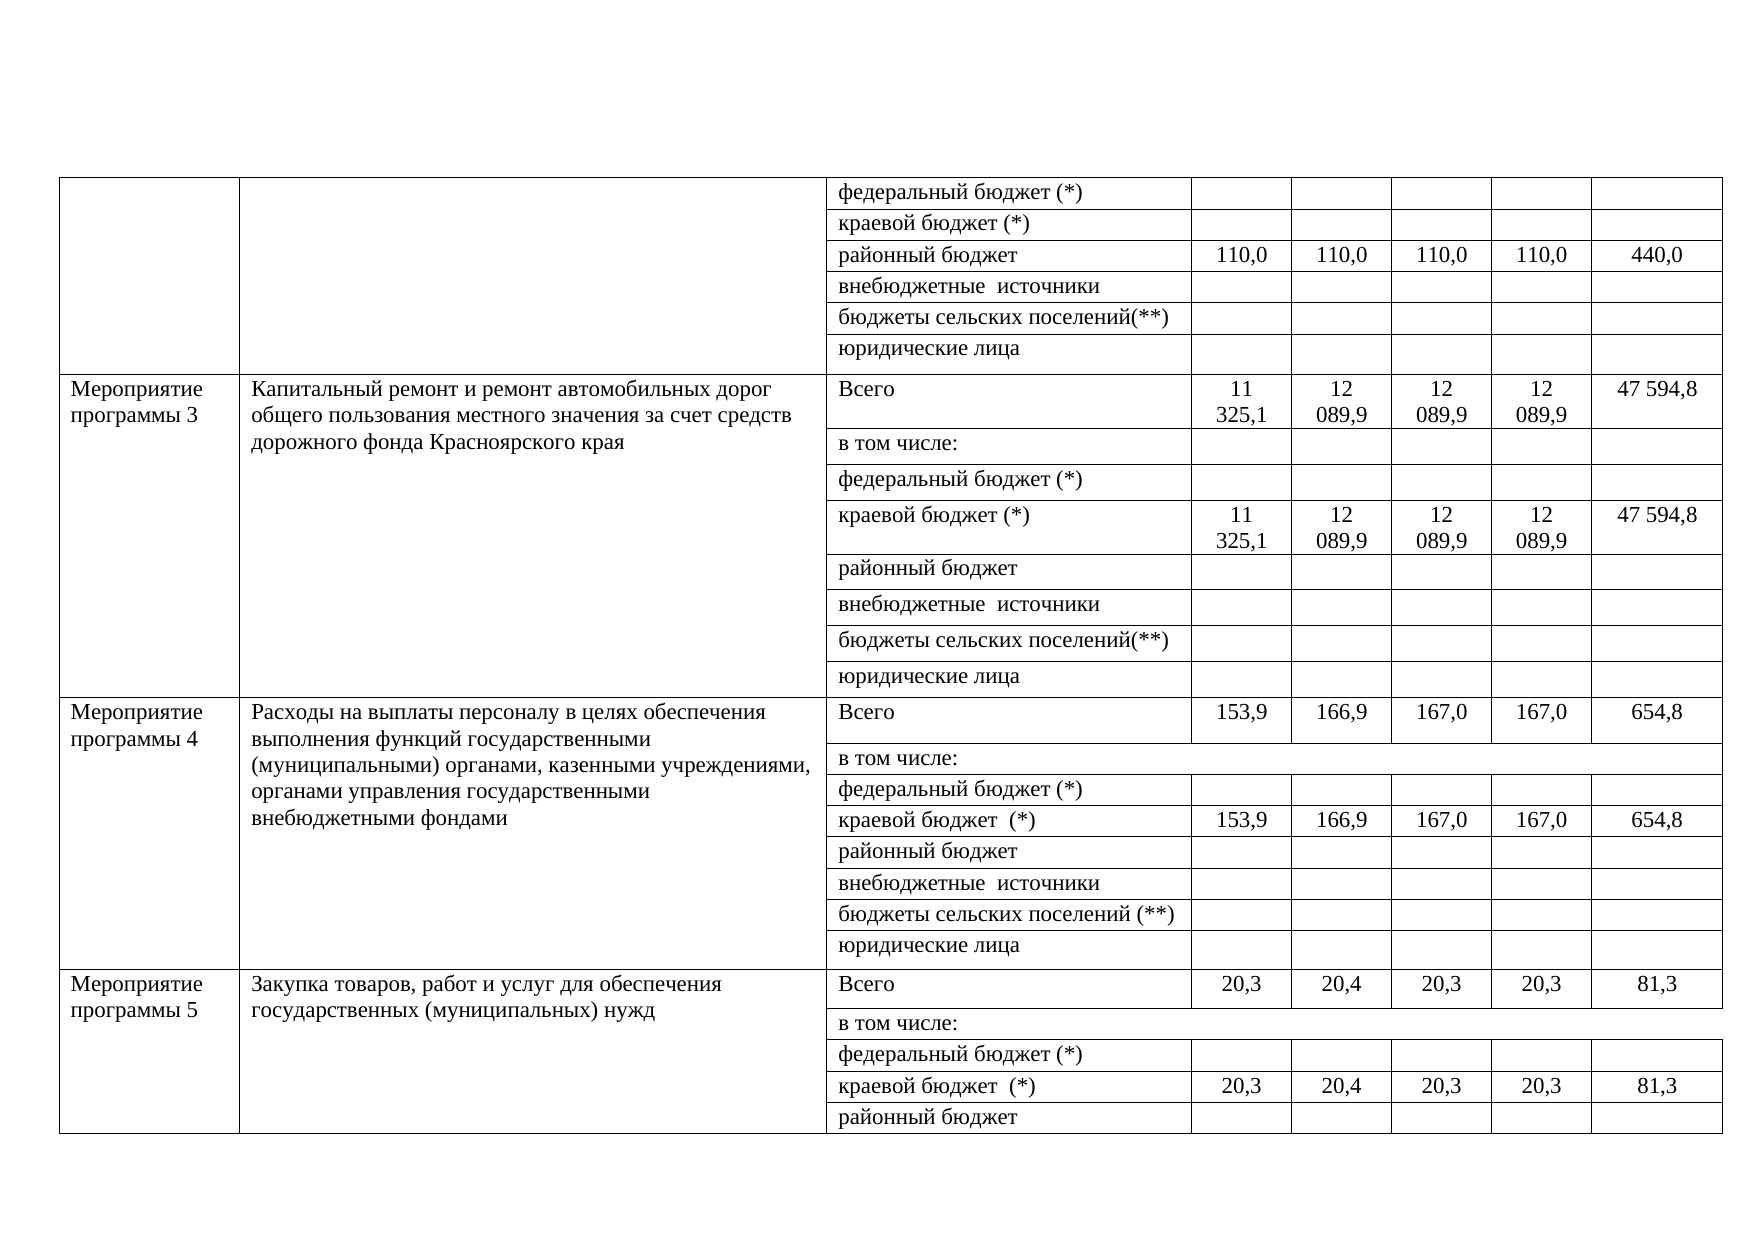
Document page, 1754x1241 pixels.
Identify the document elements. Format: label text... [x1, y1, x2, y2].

table_cell федеральный бюджет (*) [827, 178, 1191, 208]
table_cell Всего [827, 698, 1191, 742]
table_cell [1392, 429, 1491, 464]
table_cell краевой бюджет (*) [827, 210, 1191, 240]
table_cell [1392, 775, 1491, 805]
table_cell 12 089,9 [1492, 375, 1591, 428]
table_cell [1192, 555, 1291, 589]
table_cell [1492, 869, 1591, 899]
table_cell [1292, 837, 1391, 867]
table_cell 20,4 [1292, 1072, 1391, 1102]
table_cell [1392, 272, 1491, 302]
table_cell юридические лица [827, 335, 1191, 374]
table_cell [1392, 210, 1491, 240]
table_cell [1592, 335, 1722, 374]
table_cell [1492, 1040, 1591, 1071]
table_cell [1492, 931, 1591, 969]
table_cell 12 089,9 [1392, 375, 1491, 428]
table_cell 20,3 [1492, 970, 1591, 1008]
table_cell 47 594,8 [1592, 375, 1722, 428]
table_cell 167,0 [1492, 806, 1591, 836]
table_cell районный бюджет [827, 837, 1191, 867]
table_cell [1492, 335, 1591, 374]
table_cell [1192, 900, 1291, 930]
table_cell 167,0 [1392, 698, 1491, 742]
table_cell [1392, 465, 1491, 500]
table_cell [1592, 662, 1722, 697]
table_cell [1191, 744, 1291, 774]
table_cell 11 325,1 [1192, 501, 1291, 553]
table_cell 20,3 [1192, 970, 1291, 1008]
table_cell [1292, 429, 1391, 464]
table_cell [1192, 429, 1291, 464]
table_cell [1192, 590, 1291, 625]
table_cell бюджеты сельских поселений(**) [827, 303, 1191, 333]
table_cell [1192, 775, 1291, 805]
table_cell [1392, 626, 1491, 661]
table_cell [1592, 178, 1722, 208]
table_cell [1492, 178, 1591, 208]
table_cell [1592, 869, 1722, 899]
table_cell [1392, 900, 1491, 930]
table_cell [1592, 1040, 1722, 1071]
table_cell [1292, 465, 1391, 500]
table_cell [1591, 744, 1722, 774]
table_cell 20,4 [1292, 970, 1391, 1008]
table_cell [1592, 837, 1722, 867]
table_cell [1192, 303, 1291, 333]
table_cell [1291, 744, 1391, 774]
table_cell Расходы на выплаты персоналу в целях обеспечения выполнения функций государственными (муниципальными) органами, казенными учреждениями, органами управления государственными внебюджетными фондами [240, 698, 826, 969]
table_cell [1592, 210, 1722, 240]
table_cell [1292, 178, 1391, 208]
table_cell [1192, 178, 1291, 208]
table_cell [1292, 555, 1391, 589]
table_cell 12 089,9 [1292, 375, 1391, 428]
table_cell [1192, 210, 1291, 240]
table_cell районный бюджет [827, 555, 1191, 589]
table_cell [1292, 210, 1391, 240]
table_cell районный бюджет [827, 1103, 1191, 1133]
table_cell [1292, 900, 1391, 930]
table_cell внебюджетные источники [827, 272, 1191, 302]
table_cell 654,8 [1592, 698, 1722, 742]
table_cell [1492, 272, 1591, 302]
table_cell [1392, 178, 1491, 208]
table_cell [1392, 335, 1491, 374]
table_cell 12 089,9 [1292, 501, 1391, 553]
table_cell [1492, 303, 1591, 333]
table_cell 167,0 [1392, 806, 1491, 836]
table_cell [1192, 931, 1291, 969]
table_cell Мероприятие программы 5 [60, 970, 239, 1133]
table_cell в том числе: [827, 1009, 1723, 1039]
table_cell [1592, 429, 1722, 464]
table_cell [1492, 429, 1591, 464]
table_cell [1192, 662, 1291, 697]
table_cell [1391, 744, 1491, 774]
table_cell [1392, 869, 1491, 899]
table_cell 81,3 [1592, 970, 1722, 1008]
table_cell [1592, 465, 1722, 500]
table_cell [1392, 303, 1491, 333]
table_cell краевой бюджет (*) [827, 806, 1191, 836]
table_cell Всего [827, 970, 1191, 1008]
table_cell 110,0 [1492, 241, 1591, 271]
table_cell [1292, 272, 1391, 302]
table_cell юридические лица [827, 931, 1191, 969]
table_cell краевой бюджет (*) [827, 501, 1191, 553]
table_cell 654,8 [1592, 806, 1722, 836]
table_cell [1392, 590, 1491, 625]
table_cell Капитальный ремонт и ремонт автомобильных дорог общего пользования местного значения за счет средств дорожного фонда Красноярского края [240, 375, 826, 697]
table_cell районный бюджет [827, 241, 1191, 271]
table_cell [1592, 931, 1722, 969]
table_cell 12 089,9 [1392, 501, 1491, 553]
table_cell [1192, 1103, 1291, 1133]
table_cell [1292, 590, 1391, 625]
table_cell [1292, 869, 1391, 899]
table_cell [1292, 1103, 1391, 1133]
table_cell [1192, 272, 1291, 302]
table_cell [1392, 662, 1491, 697]
table_cell [1491, 744, 1591, 774]
table_cell 166,9 [1292, 806, 1391, 836]
table_cell [1492, 465, 1591, 500]
table_cell 81,3 [1592, 1072, 1722, 1102]
table_cell [1392, 1103, 1491, 1133]
table_cell юридические лица [827, 662, 1191, 697]
table_cell внебюджетные источники [827, 869, 1191, 899]
table_cell [1592, 626, 1722, 661]
table_cell [1592, 1103, 1722, 1133]
table_cell [1292, 1040, 1391, 1071]
table_cell 110,0 [1292, 241, 1391, 271]
table_cell федеральный бюджет (*) [827, 775, 1191, 805]
table_cell [1492, 900, 1591, 930]
table_cell краевой бюджет (*) [827, 1072, 1191, 1102]
table_cell [1392, 837, 1491, 867]
table_cell бюджеты сельских поселений (**) [827, 900, 1191, 930]
table_cell 20,3 [1392, 970, 1491, 1008]
table_cell [1192, 335, 1291, 374]
table_cell [1592, 272, 1722, 302]
table_cell Всего [827, 375, 1191, 428]
table_cell 153,9 [1192, 698, 1291, 742]
table_cell [1192, 465, 1291, 500]
table_cell [1492, 1103, 1591, 1133]
table_cell [1292, 303, 1391, 333]
table_cell федеральный бюджет (*) [827, 1040, 1191, 1071]
table_cell 110,0 [1192, 241, 1291, 271]
table_cell Мероприятие программы 4 [60, 698, 239, 969]
table_cell [1292, 662, 1391, 697]
table_cell 440,0 [1592, 241, 1722, 271]
table_cell Закупка товаров, работ и услуг для обеспечения государственных (муниципальных) нужд [240, 970, 826, 1133]
table_cell [1192, 837, 1291, 867]
table_cell 166,9 [1292, 698, 1391, 742]
table_cell [1492, 837, 1591, 867]
table_cell 11 325,1 [1192, 375, 1291, 428]
table_cell внебюджетные источники [827, 590, 1191, 625]
table_cell [1292, 335, 1391, 374]
table_cell [1392, 555, 1491, 589]
table_cell [1292, 931, 1391, 969]
table_cell [1592, 590, 1722, 625]
table_cell 20,3 [1192, 1072, 1291, 1102]
table_cell [1392, 1040, 1491, 1071]
table_cell [1492, 662, 1591, 697]
table_cell 47 594,8 [1592, 501, 1722, 553]
table_cell бюджеты сельских поселений(**) [827, 626, 1191, 661]
table_cell [1492, 555, 1591, 589]
table_cell 153,9 [1192, 806, 1291, 836]
table_cell [1192, 626, 1291, 661]
table_cell 167,0 [1492, 698, 1591, 742]
table_cell Мероприятие программы 3 [60, 375, 239, 697]
table_cell 20,3 [1392, 1072, 1491, 1102]
table_cell [1392, 931, 1491, 969]
table_cell [1592, 775, 1722, 805]
table_cell 12 089,9 [1492, 501, 1591, 553]
table_cell [1292, 626, 1391, 661]
table_cell [1192, 1040, 1291, 1071]
table_cell [1492, 210, 1591, 240]
table_cell [1292, 775, 1391, 805]
table_cell в том числе: [827, 744, 1191, 774]
table_cell [1492, 626, 1591, 661]
table_cell [1592, 555, 1722, 589]
table_cell [1592, 303, 1722, 333]
table_cell [1492, 775, 1591, 805]
table_cell [1592, 900, 1722, 930]
table_cell 110,0 [1392, 241, 1491, 271]
table_cell [1192, 869, 1291, 899]
table_cell [1492, 590, 1591, 625]
table_cell в том числе: [827, 429, 1191, 464]
table_cell федеральный бюджет (*) [827, 465, 1191, 500]
table_cell 20,3 [1492, 1072, 1591, 1102]
